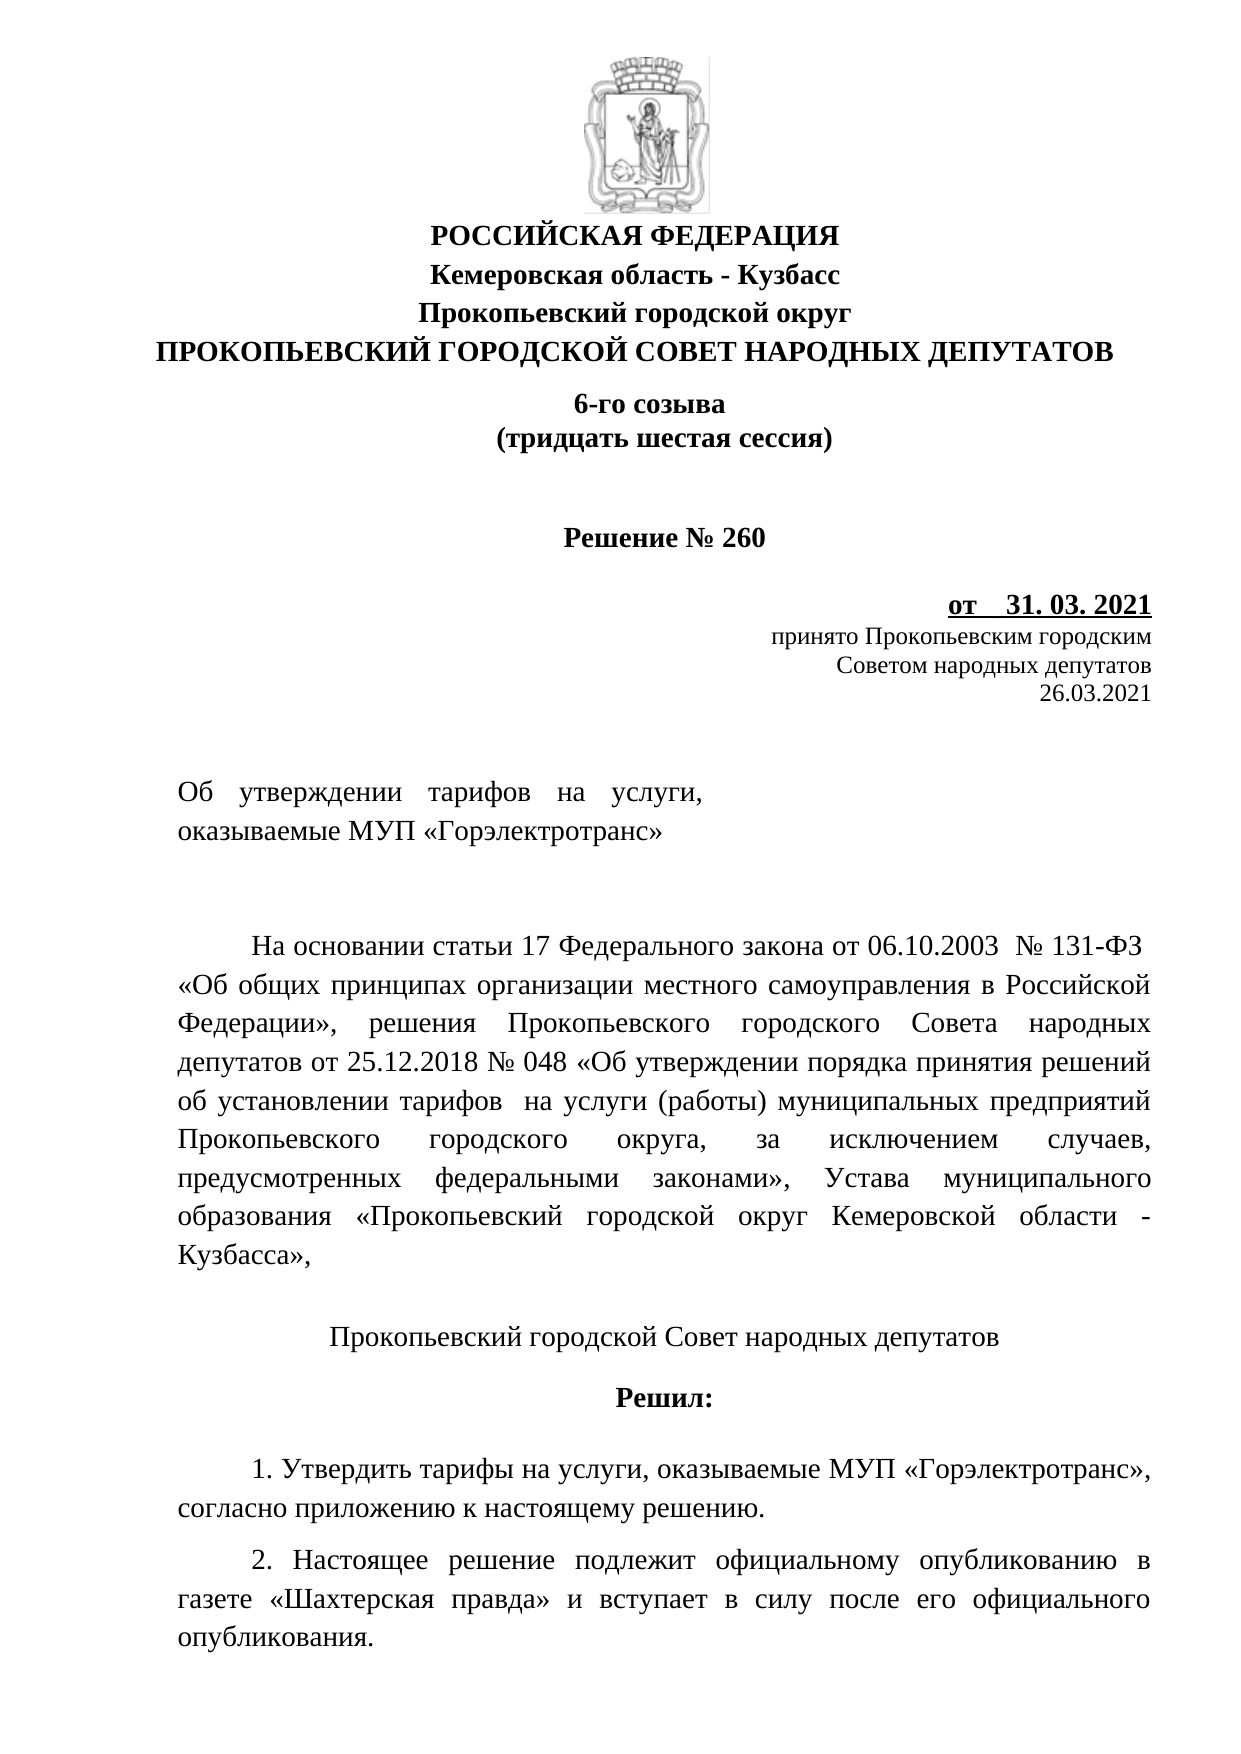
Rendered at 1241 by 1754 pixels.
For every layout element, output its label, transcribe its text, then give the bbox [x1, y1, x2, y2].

text На основании статьи 17 Федерального закона от 06.10.2003 № 131-ФЗ «Об общих принципах организации местного самоуправления в Российской Федерации», решения Прокопьевского городского Совета народных депутатов от 25.12.2018 № 048 «Об утверждении порядка принятия решений об установлении тарифов на услуги (работы) муниципальных предприятий Прокопьевского городского округа, за исключением случаев, предусмотренных федеральными законами», Устава муниципального образования «Прокопьевский городской округ Кемеровской области -Кузбасса», [177, 928, 1152, 1270]
text Решил: [177, 1380, 1152, 1413]
text 26.03.2021 [118, 678, 1152, 707]
picture [584, 57, 711, 215]
title РОССИЙСКАЯ ФЕДЕРАЦИЯ [118, 218, 1152, 252]
text Советом народных депутатов [118, 650, 1152, 678]
text Решение № 260 [177, 520, 1152, 554]
text Об утверждении тарифов на услуги, оказываемые МУП «Горэлектротранс» [177, 774, 703, 846]
text 2. Настоящее решение подлежит официальному опубликованию в газете «Шахтерская правда» и вступает в силу после его официального опубликования. [177, 1542, 1152, 1653]
text Прокопьевский городской Совет народных депутатов [177, 1319, 1152, 1353]
text от _31. 03. 2021 [118, 587, 1152, 621]
title ПРОКОПЬЕВСКИЙ ГОРОДСКОЙ СОВЕТ НАРОДНЫХ ДЕПУТАТОВ [118, 334, 1152, 367]
title Кемеровская область - Кузбасс [118, 257, 1152, 290]
title Прокопьевский городской округ [118, 295, 1152, 329]
text 6-го созыва [148, 386, 1152, 420]
text 1. Утвердить тарифы на услуги, оказываемые МУП «Горэлектротранс», согласно приложению к настоящему решению. [177, 1451, 1152, 1523]
text принято Прокопьевским городским [118, 621, 1152, 650]
text (тридцать шестая сессия) [177, 420, 1152, 453]
